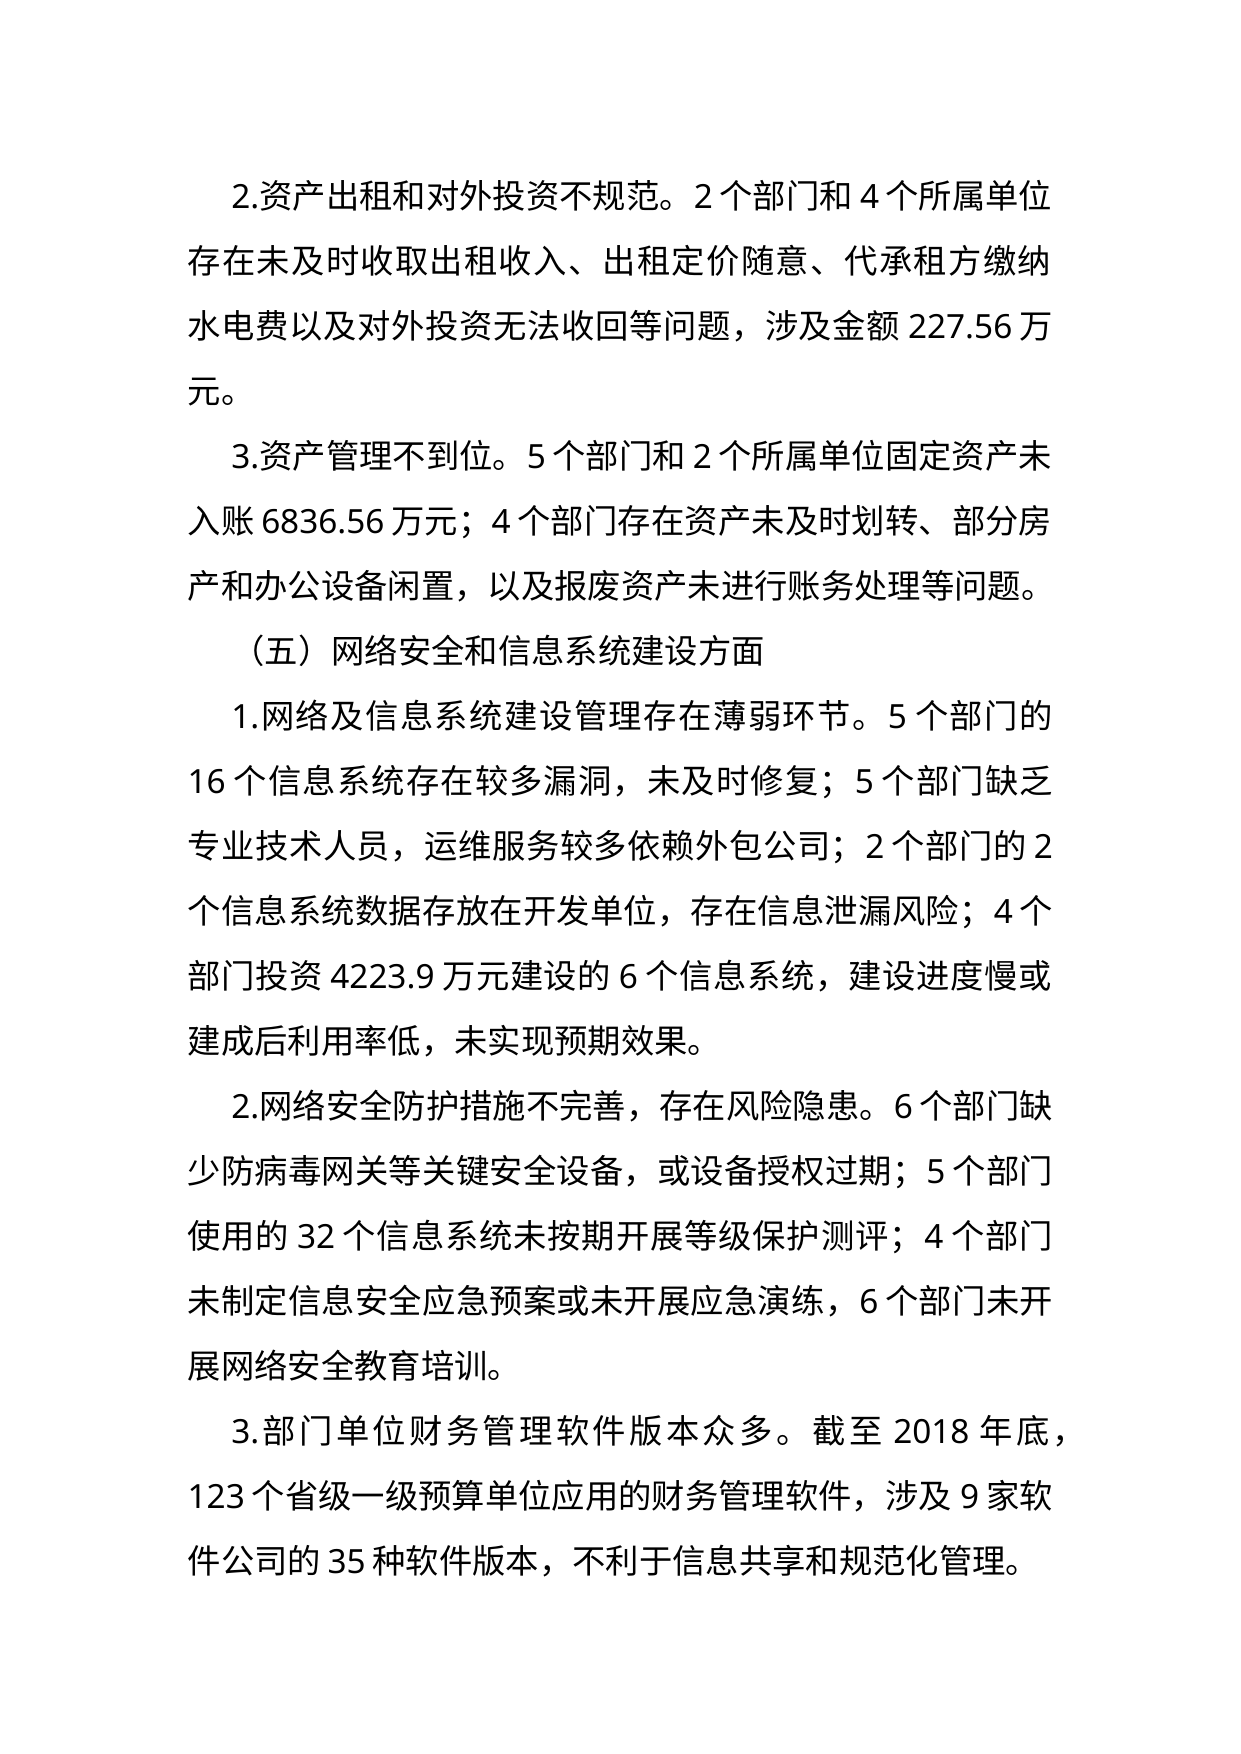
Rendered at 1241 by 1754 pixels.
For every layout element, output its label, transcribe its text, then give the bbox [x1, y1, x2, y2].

text 1.网络及信息系统建设管理存在薄弱环节。5个部门的16个信息系统存在较多漏洞，未及时修复；5个部门缺乏专业技术人员，运维服务较多依赖外包公司；2个部门的2个信息系统数据存放在开发单位，存在信息泄漏风险；4个部门投资4223.9万元建设的6个信息系统，建设进度慢或建成后利用率低，未实现预期效果。 [187, 682, 1053, 1072]
text 3.部门单位财务管理软件版本众多。截至2018年底，123个省级一级预算单位应用的财务管理软件，涉及9家软件公司的35种软件版本，不利于信息共享和规范化管理。 [187, 1397, 1053, 1592]
text 2.资产出租和对外投资不规范。2个部门和4个所属单位存在未及时收取出租收入、出租定价随意、代承租方缴纳水电费以及对外投资无法收回等问题，涉及金额227.56万元。 [187, 162, 1053, 422]
text （五）网络安全和信息系统建设方面 [187, 617, 1053, 682]
text 3.资产管理不到位。5个部门和2个所属单位固定资产未入账6836.56万元；4个部门存在资产未及时划转、部分房产和办公设备闲置，以及报废资产未进行账务处理等问题。 [187, 422, 1053, 617]
text 2.网络安全防护措施不完善，存在风险隐患。6个部门缺少防病毒网关等关键安全设备，或设备授权过期；5个部门使用的32个信息系统未按期开展等级保护测评；4个部门未制定信息安全应急预案或未开展应急演练，6个部门未开展网络安全教育培训。 [187, 1072, 1053, 1397]
